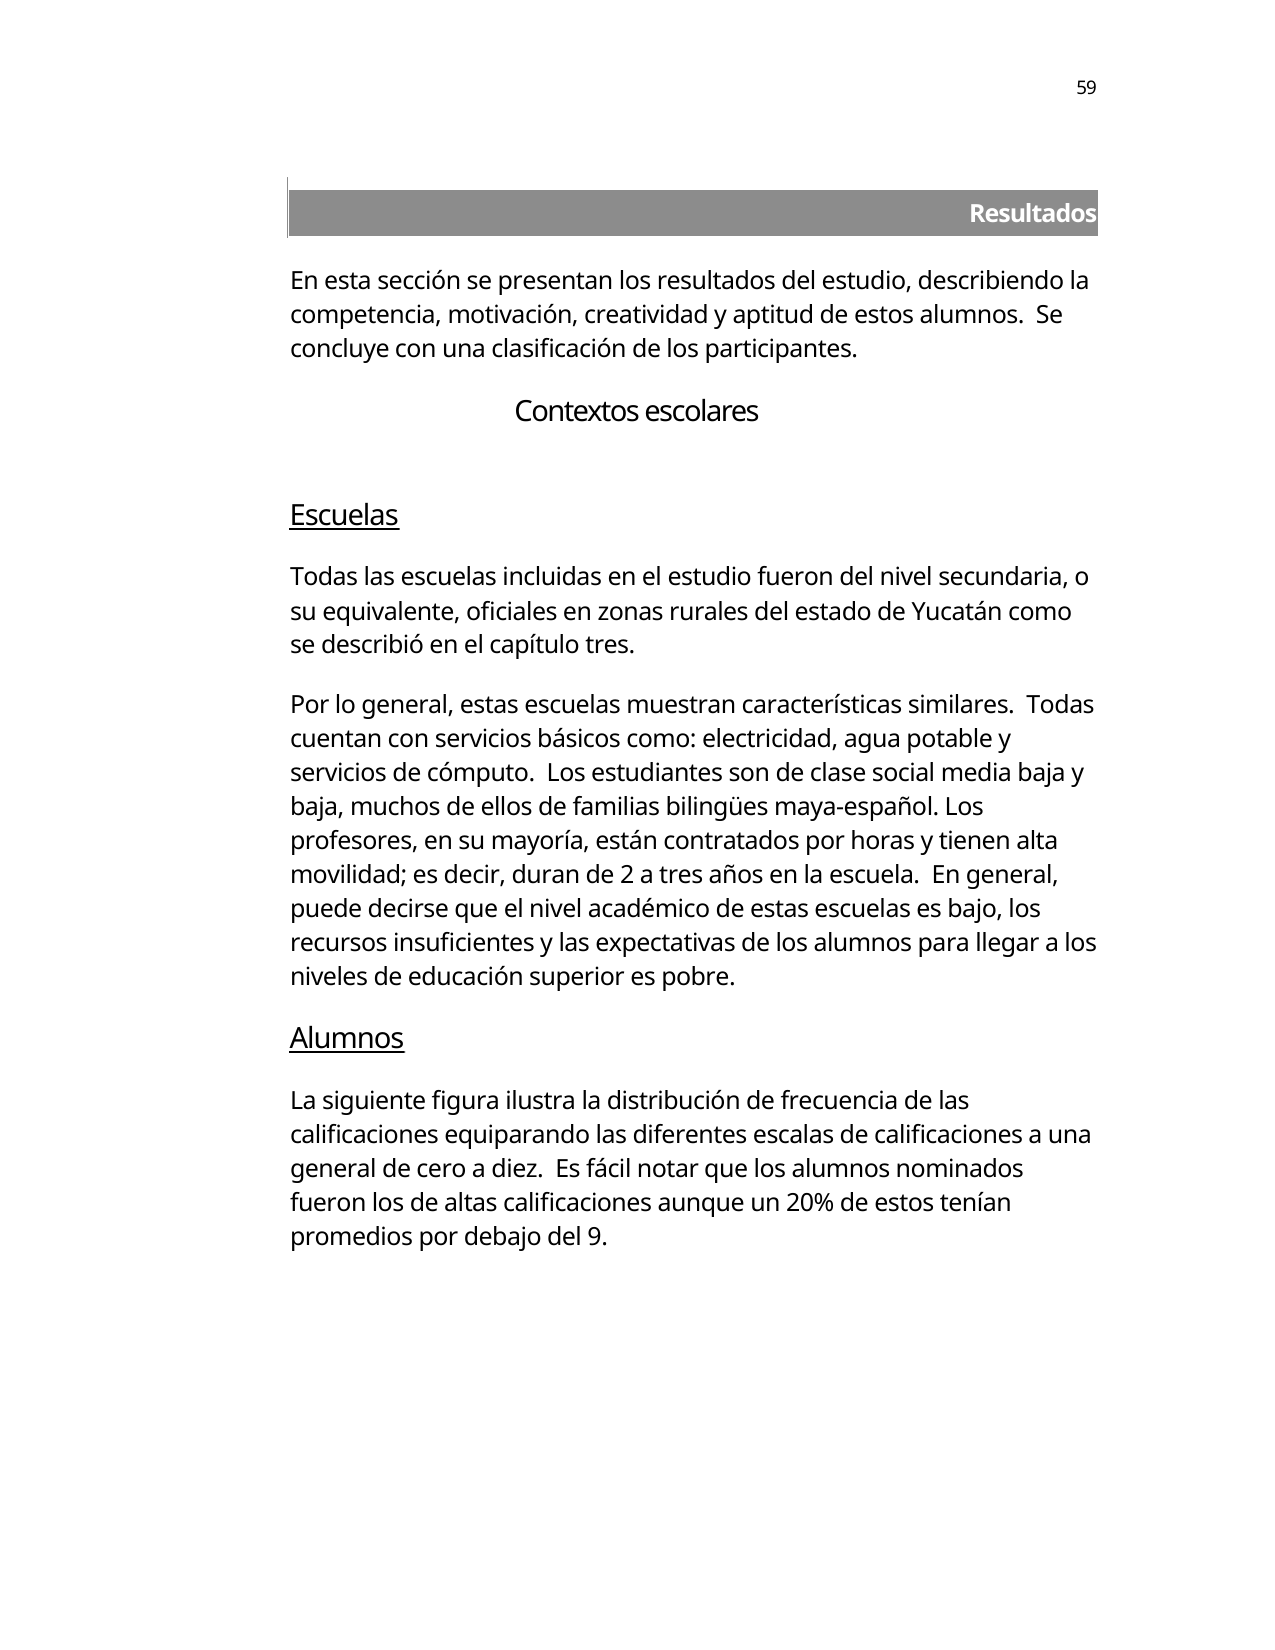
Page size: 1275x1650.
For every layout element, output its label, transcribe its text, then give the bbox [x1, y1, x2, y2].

text La siguiente figura ilustra la distribución de frecuencia de las calificaciones equiparando las diferentes escalas de calificaciones a una general de cero a diez. Es fácil notar que los alumnos nominados fueron los de altas calificaciones aunque un 20% de estos tenían promedios por debajo del 9. [290, 1082, 1098, 1253]
subtitle Escuelas [289, 494, 1098, 534]
subtitle Contextos escolares [177, 390, 1098, 430]
text Todas las escuelas incluidas en el estudio fueron del nivel secundaria, o su equivalente, oficiales en zonas rurales del estado de Yucatán como se describió en el capítulo tres. [290, 559, 1098, 661]
text Por lo general, estas escuelas muestran características similares. Todas cuentan con servicios básicos como: electricidad, agua potable y servicios de cómputo. Los estudiantes son de clase social media baja y baja, muchos de ellos de familias bilingües maya-español. Los profesores, en su mayoría, están contratados por horas y tienen alta movilidad; es decir, duran de tres años en la escuela. En general, puede decirse que el nivel académico de estas escuelas es bajo, los recursos insuficientes y las expectativas de los alumnos para llegar a los niveles de educación superior es pobre. [290, 686, 1098, 993]
subtitle Resultados [289, 190, 1098, 236]
text En esta sección se presentan los resultados del estudio, describiendo la competencia, motivación, creatividad y aptitud de estos alumnos. Se concluye con una clasificación de los participantes. [290, 263, 1098, 365]
subtitle Alumnos [289, 1018, 1098, 1057]
